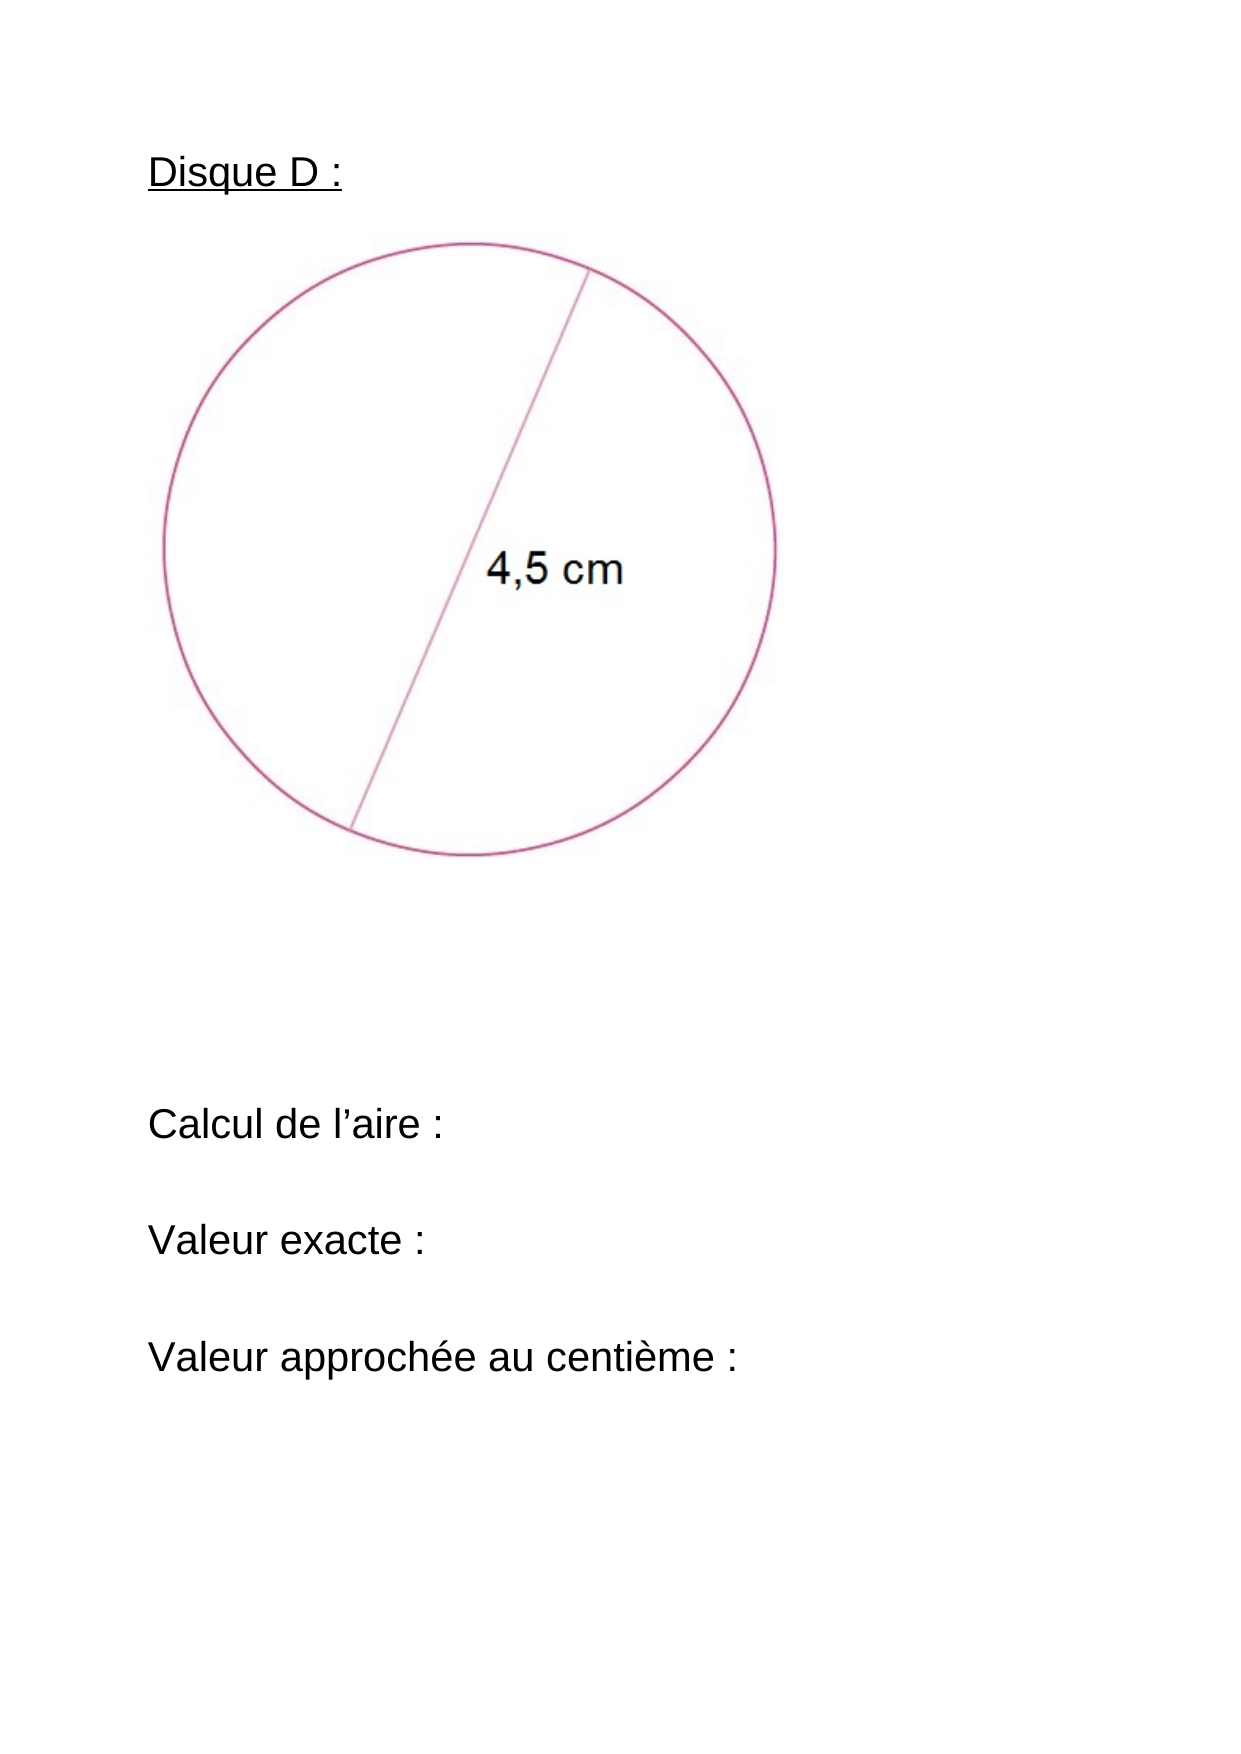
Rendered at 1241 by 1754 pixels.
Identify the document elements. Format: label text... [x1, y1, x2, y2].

text Valeur exacte : [148, 1216, 1093, 1263]
text Valeur approchée au centième : [148, 1332, 1093, 1380]
text Calcul de l’aire : [148, 1099, 1093, 1147]
picture [147, 232, 785, 866]
text Disque D : [148, 148, 1093, 196]
